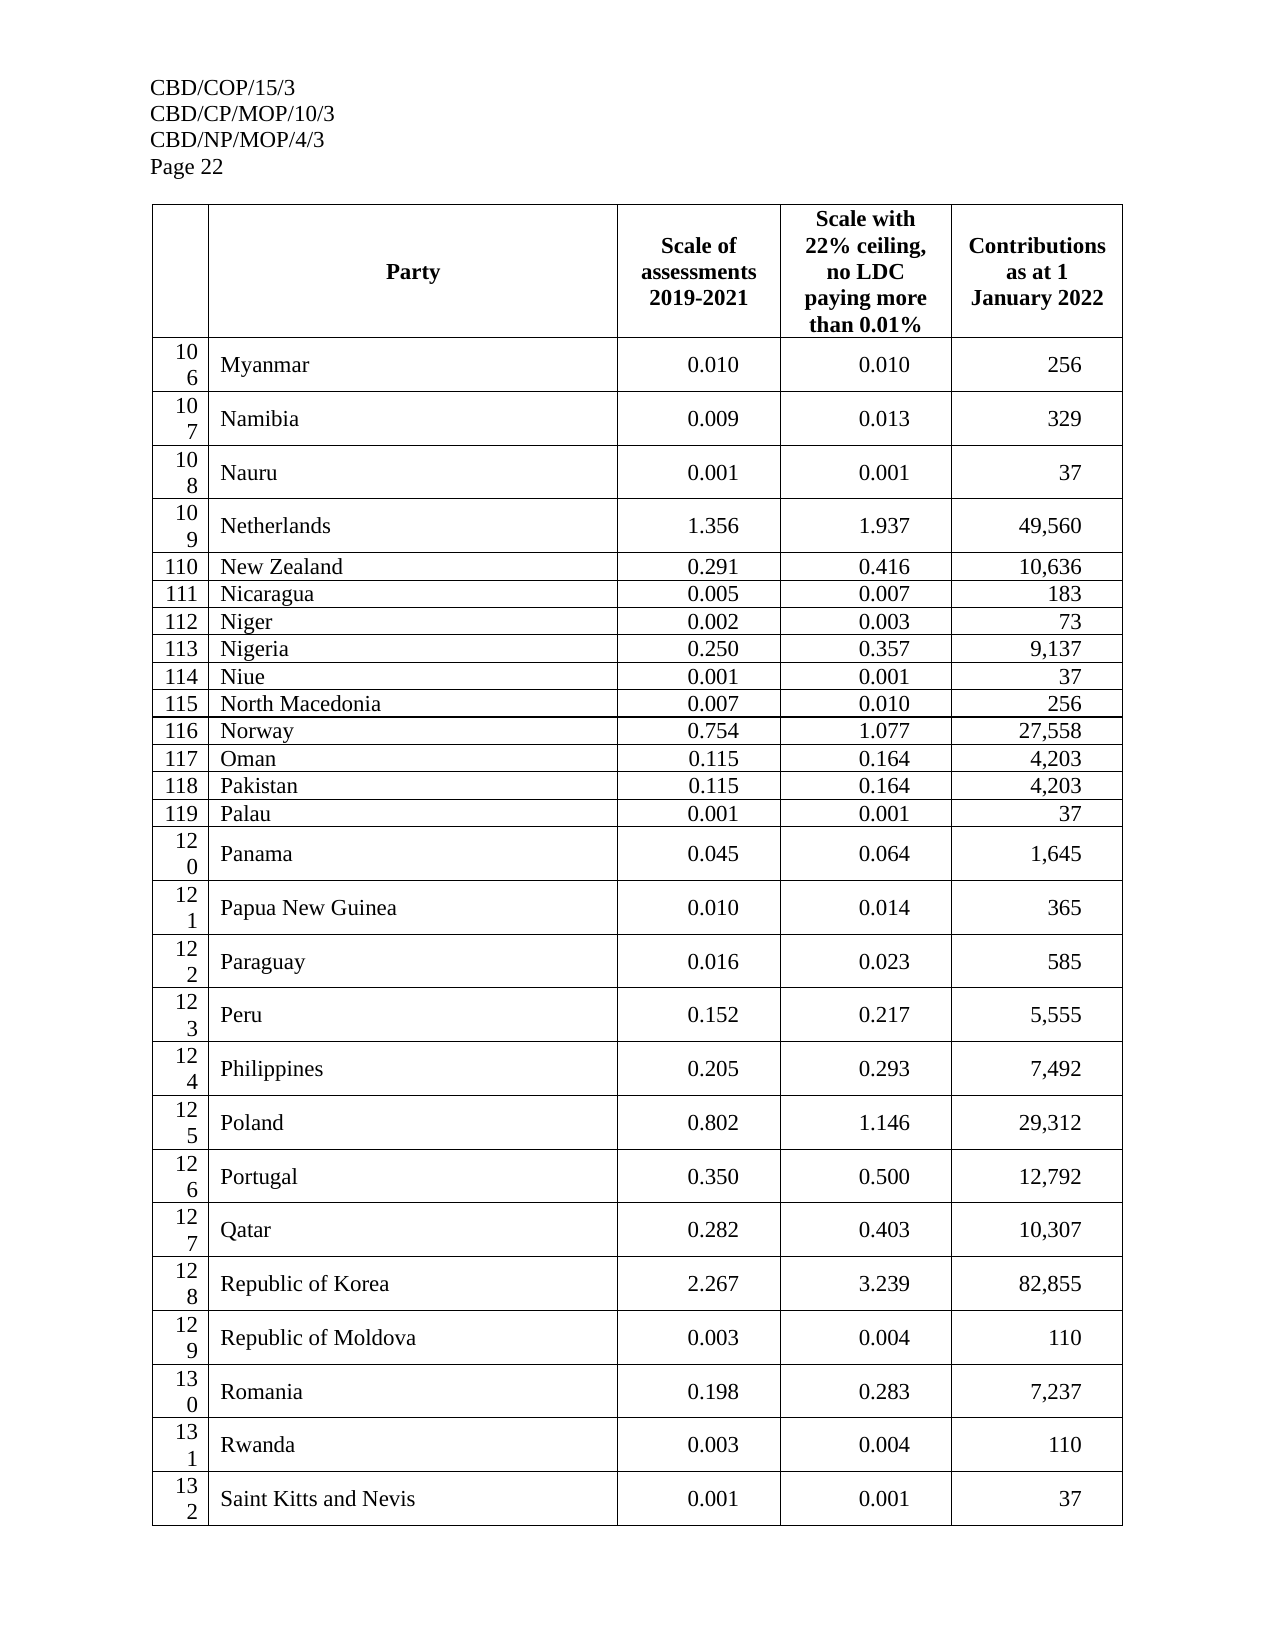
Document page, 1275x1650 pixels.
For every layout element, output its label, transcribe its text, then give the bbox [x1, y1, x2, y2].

table_cell 0.250 [618, 635, 780, 662]
table_cell North Macedonia [209, 690, 617, 716]
table_cell 49,560 [952, 499, 1122, 552]
table_cell 37 [952, 663, 1122, 689]
table_cell 73 [952, 608, 1122, 634]
table_cell 1.356 [618, 499, 780, 552]
table_cell 130 [153, 1365, 208, 1417]
table_header Scale with 22% ceiling, no LDC paying more than 0.01% [781, 205, 951, 337]
table_cell 111 [153, 581, 208, 607]
table_cell 0.016 [618, 935, 780, 987]
table_cell Panama [209, 827, 617, 880]
table_cell Norway [209, 718, 617, 744]
table_cell 0.500 [781, 1150, 951, 1202]
table_cell 37 [952, 446, 1122, 498]
table_cell 0.004 [781, 1418, 951, 1471]
table_cell 0.010 [618, 881, 780, 933]
table_cell 0.217 [781, 988, 951, 1041]
table_cell 110 [952, 1311, 1122, 1363]
table_cell Paraguay [209, 935, 617, 987]
table_cell 117 [153, 745, 208, 771]
table_cell 27,558 [952, 718, 1122, 744]
table_cell 0.357 [781, 635, 951, 662]
table_cell 256 [952, 338, 1122, 391]
table_cell New Zealand [209, 553, 617, 579]
table_cell Portugal [209, 1150, 617, 1202]
table_cell 0.001 [618, 446, 780, 498]
table_cell 0.283 [781, 1365, 951, 1417]
table_cell 126 [153, 1150, 208, 1202]
table_cell 0.350 [618, 1150, 780, 1202]
table_cell 127 [153, 1203, 208, 1256]
table_cell 0.001 [781, 1472, 951, 1525]
table_cell 7,237 [952, 1365, 1122, 1417]
table_cell 0.001 [618, 663, 780, 689]
table_cell Nauru [209, 446, 617, 498]
table_cell 113 [153, 635, 208, 662]
table_cell 0.007 [781, 581, 951, 607]
table_cell Myanmar [209, 338, 617, 391]
table_cell 10,307 [952, 1203, 1122, 1256]
table_cell Rwanda [209, 1418, 617, 1471]
table_cell 106 [153, 338, 208, 391]
table_cell 0.064 [781, 827, 951, 880]
table_cell 0.001 [781, 663, 951, 689]
table_cell 10,636 [952, 553, 1122, 579]
table_cell 0.002 [618, 608, 780, 634]
table_cell 110 [153, 553, 208, 579]
table_cell 0.001 [618, 1472, 780, 1525]
table_cell Republic of Moldova [209, 1311, 617, 1363]
table_cell Nigeria [209, 635, 617, 662]
table_cell 0.010 [781, 338, 951, 391]
table_cell Peru [209, 988, 617, 1041]
table_header Contributions as at 1 January 2022 [952, 205, 1122, 337]
table_cell 4,203 [952, 745, 1122, 771]
table_cell 0.164 [781, 745, 951, 771]
table_cell 1,645 [952, 827, 1122, 880]
table_cell 122 [153, 935, 208, 987]
table_cell 1.937 [781, 499, 951, 552]
table_cell 0.152 [618, 988, 780, 1041]
table_cell 128 [153, 1257, 208, 1310]
table_cell 0.115 [618, 772, 780, 799]
table_cell 0.282 [618, 1203, 780, 1256]
table_cell 108 [153, 446, 208, 498]
table_cell 123 [153, 988, 208, 1041]
table_cell 29,312 [952, 1096, 1122, 1148]
table_cell 0.293 [781, 1042, 951, 1095]
table_header [153, 205, 208, 337]
table_cell 0.010 [618, 338, 780, 391]
table_cell 107 [153, 392, 208, 444]
table_cell Netherlands [209, 499, 617, 552]
table_cell 82,855 [952, 1257, 1122, 1310]
table_cell 37 [952, 800, 1122, 826]
table_cell 125 [153, 1096, 208, 1148]
table_cell 0.003 [781, 608, 951, 634]
table_cell 7,492 [952, 1042, 1122, 1095]
table_cell 1.146 [781, 1096, 951, 1148]
table_cell Philippines [209, 1042, 617, 1095]
table_cell 585 [952, 935, 1122, 987]
table_cell 0.205 [618, 1042, 780, 1095]
table_cell 4,203 [952, 772, 1122, 799]
table_cell 0.001 [781, 446, 951, 498]
table_cell Pakistan [209, 772, 617, 799]
table_cell 256 [952, 690, 1122, 716]
table_cell 329 [952, 392, 1122, 444]
table_cell 112 [153, 608, 208, 634]
table_cell 0.164 [781, 772, 951, 799]
table_cell Saint Kitts and Nevis [209, 1472, 617, 1525]
table_cell 0.004 [781, 1311, 951, 1363]
table_cell Nicaragua [209, 581, 617, 607]
table_cell 124 [153, 1042, 208, 1095]
table_cell 365 [952, 881, 1122, 933]
table_cell 0.754 [618, 718, 780, 744]
table_cell 0.045 [618, 827, 780, 880]
table_cell 0.001 [618, 800, 780, 826]
table_cell 114 [153, 663, 208, 689]
table_cell 9,137 [952, 635, 1122, 662]
table_cell 0.001 [781, 800, 951, 826]
table_cell 0.013 [781, 392, 951, 444]
table_cell 0.009 [618, 392, 780, 444]
table_cell Poland [209, 1096, 617, 1148]
table_cell Palau [209, 800, 617, 826]
table_cell Niger [209, 608, 617, 634]
table_cell 2.267 [618, 1257, 780, 1310]
table_cell 0.005 [618, 581, 780, 607]
table_cell Republic of Korea [209, 1257, 617, 1310]
table_cell 118 [153, 772, 208, 799]
table_cell 110 [952, 1418, 1122, 1471]
table_cell 0.014 [781, 881, 951, 933]
table_cell 5,555 [952, 988, 1122, 1041]
table_cell 0.003 [618, 1311, 780, 1363]
table_cell 0.023 [781, 935, 951, 987]
table_cell 183 [952, 581, 1122, 607]
table_cell Oman [209, 745, 617, 771]
table_cell 121 [153, 881, 208, 933]
table_cell 129 [153, 1311, 208, 1363]
table_cell Qatar [209, 1203, 617, 1256]
table_cell Niue [209, 663, 617, 689]
table_cell 12,792 [952, 1150, 1122, 1202]
table_cell 0.403 [781, 1203, 951, 1256]
table_header Scale of assessments 2019-2021 [618, 205, 780, 337]
table_cell Romania [209, 1365, 617, 1417]
table_cell 131 [153, 1418, 208, 1471]
table_cell 115 [153, 690, 208, 716]
table_cell 1.077 [781, 718, 951, 744]
table_cell 109 [153, 499, 208, 552]
table_cell 116 [153, 718, 208, 744]
table_cell 37 [952, 1472, 1122, 1525]
table_cell 0.115 [618, 745, 780, 771]
table_header Party [209, 205, 617, 337]
table_cell 0.198 [618, 1365, 780, 1417]
table_cell 119 [153, 800, 208, 826]
table_cell 0.802 [618, 1096, 780, 1148]
table_cell 0.291 [618, 553, 780, 579]
table_cell 120 [153, 827, 208, 880]
table_cell 0.003 [618, 1418, 780, 1471]
table_cell 0.416 [781, 553, 951, 579]
table_cell 132 [153, 1472, 208, 1525]
table_cell Namibia [209, 392, 617, 444]
table_cell 3.239 [781, 1257, 951, 1310]
table_cell 0.007 [618, 690, 780, 716]
table_cell 0.010 [781, 690, 951, 716]
table_cell Papua New Guinea [209, 881, 617, 933]
